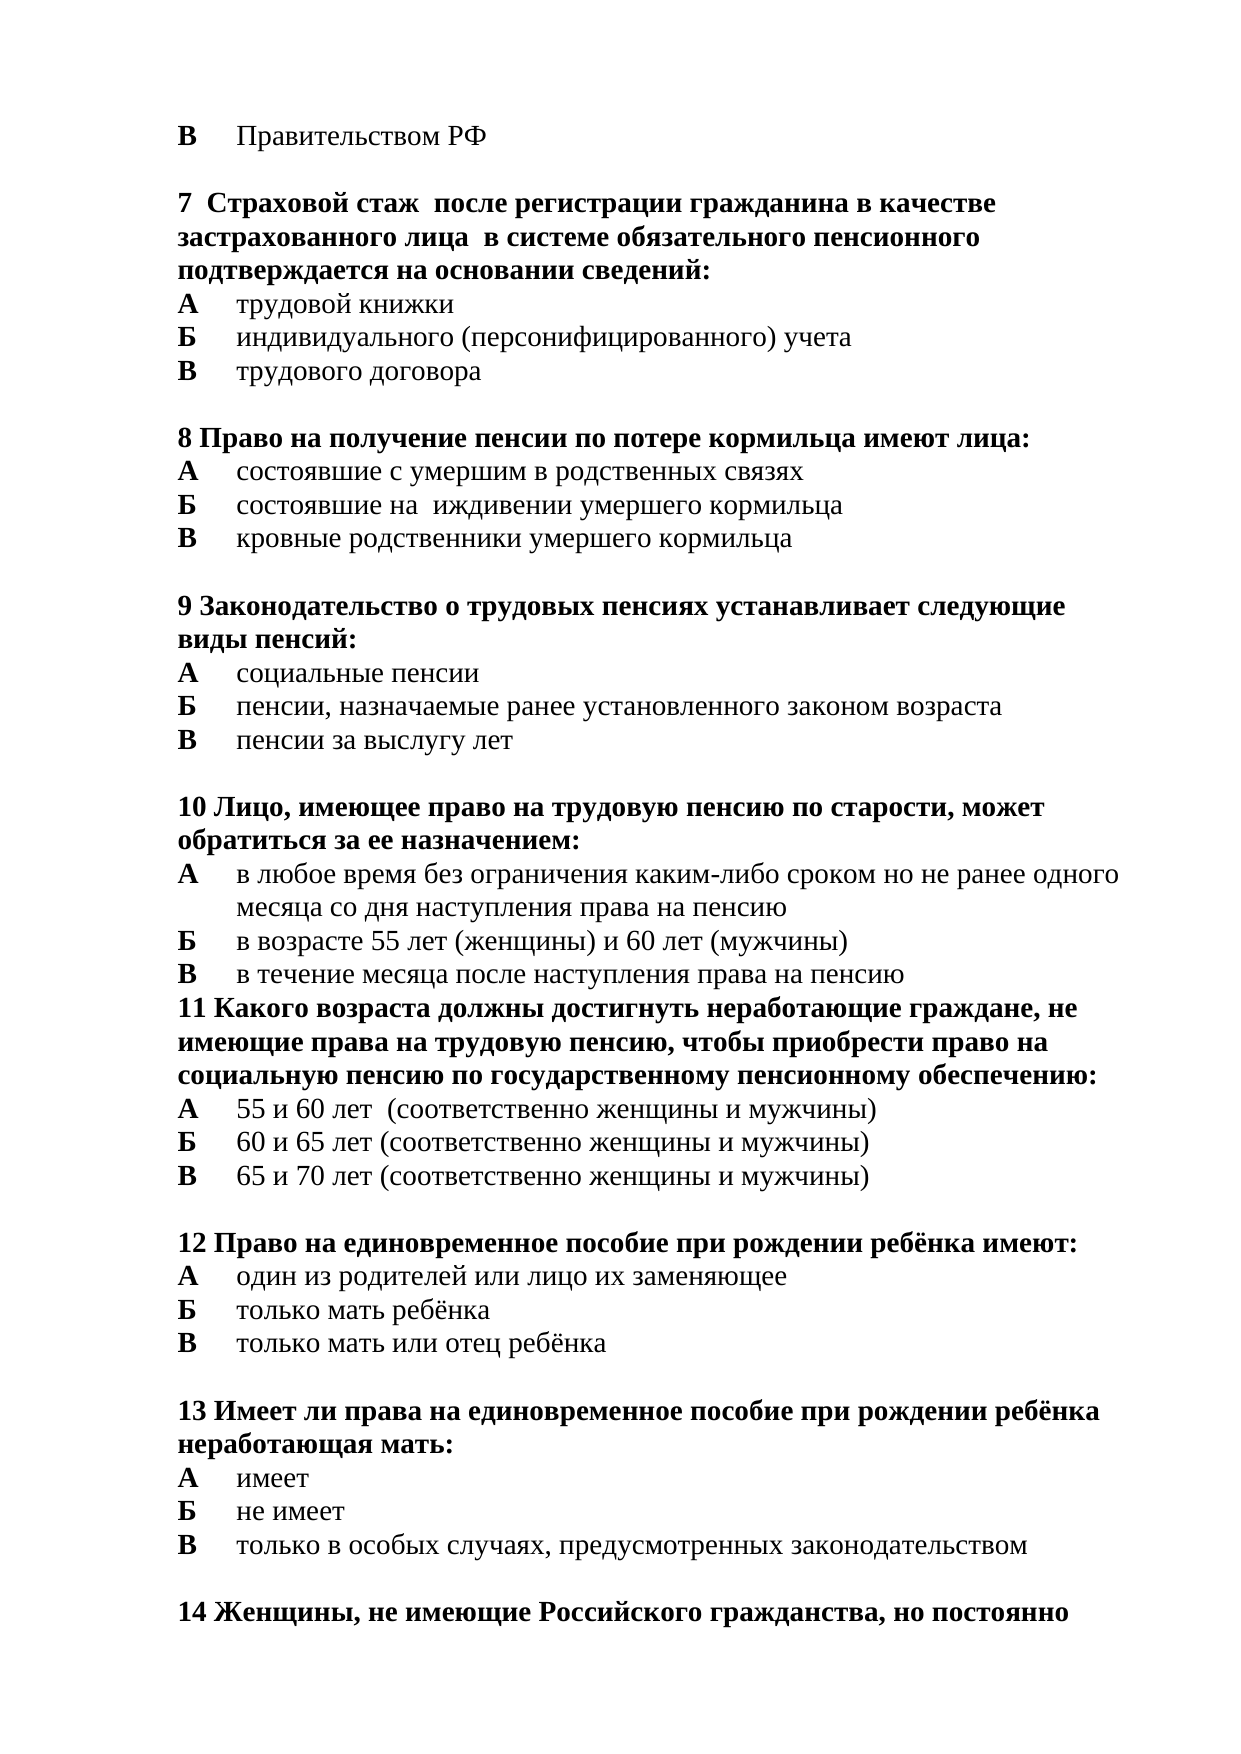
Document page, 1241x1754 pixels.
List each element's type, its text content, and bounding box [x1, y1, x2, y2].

table_cell В [166, 722, 225, 789]
table_cell А [166, 1460, 225, 1493]
table_cell Б [166, 1124, 225, 1158]
table_header 7 Страховой стаж после регистрации гражданина в качестве застрахованного лица в системе обязательного пенсионного подтверждается на основании сведений: [166, 185, 1141, 286]
table_cell А [166, 856, 225, 923]
table_cell пенсии за выслугу лет [225, 722, 1141, 789]
table_cell социальные пенсии [225, 655, 1141, 688]
table_cell В [166, 521, 225, 588]
table_cell Б [166, 319, 225, 353]
table_cell в любое время без ограничения каким-либо сроком но не ранее одного месяца со дня наступления права на пенсию [225, 856, 1141, 923]
table_cell индивидуального (персонифицированного) учета [225, 319, 1141, 353]
table_header 8 Право на получение пенсии по потере кормильца имеют лица: [166, 420, 1141, 453]
table_cell В [166, 118, 225, 185]
table_cell Б [166, 487, 225, 521]
table_cell В [166, 1527, 225, 1594]
table_cell пенсии, назначаемые ранее установленного законом возраста [225, 688, 1141, 722]
table_cell 65 и 70 лет (соответственно женщины и мужчины) [225, 1158, 1141, 1225]
table_cell 9 Законодательство о трудовых пенсиях устанавливает следующие виды пенсий: [166, 588, 1141, 655]
table_cell в течение месяца после наступления права на пенсию [225, 957, 1141, 990]
table_cell Правительством РФ [225, 118, 1141, 185]
table_cell в возрасте 55 лет (женщины) и 60 лет (мужчины) [225, 923, 1141, 957]
table_cell не имеет [225, 1493, 1141, 1527]
table_cell Б [166, 1292, 225, 1326]
table_header 11 Какого возраста должны достигнуть неработающие граждане, не имеющие права на трудовую пенсию, чтобы приобрести право на социальную пенсию по государственному пенсионному обеспечению: [166, 990, 1141, 1091]
table_cell А [166, 1259, 225, 1292]
table_cell состоявшие на иждивении умершего кормильца [225, 487, 1141, 521]
table_header 10 Лицо, имеющее право на трудовую пенсию по старости, может обратиться за ее назначением: [166, 789, 1141, 856]
table_cell А [166, 1091, 225, 1124]
table_cell В [166, 957, 225, 990]
table_cell 60 и 65 лет (соответственно женщины и мужчины) [225, 1124, 1141, 1158]
table_cell А [166, 454, 225, 487]
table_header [166, 1594, 1141, 1627]
table_cell Б [166, 923, 225, 957]
table_cell только мать или отец ребёнка [225, 1326, 1141, 1393]
table_cell В [166, 1326, 225, 1393]
table_header 12 Право на единовременное пособие при рождении ребёнка имеют: [166, 1225, 1141, 1258]
table_cell имеет [225, 1460, 1141, 1493]
table_cell трудовой книжки [225, 286, 1141, 319]
table_cell один из родителей или лицо их заменяющее [225, 1259, 1141, 1292]
table_cell В [166, 1158, 225, 1225]
table_cell только в особых случаях, предусмотренных законодательством [225, 1527, 1141, 1594]
table_cell трудового договора [225, 353, 1141, 420]
table_cell В [166, 353, 225, 420]
table_cell А [166, 655, 225, 688]
table_cell А [166, 286, 225, 319]
table_cell 13 Имеет ли права на единовременное пособие при рождении ребёнка неработающая мать: [166, 1393, 1141, 1460]
table_cell кровные родственники умершего кормильца [225, 521, 1141, 588]
table_cell 55 и 60 лет (соответственно женщины и мужчины) [225, 1091, 1141, 1124]
table_cell Б [166, 1493, 225, 1527]
table_cell состоявшие с умершим в родственных связях [225, 454, 1141, 487]
table_cell только мать ребёнка [225, 1292, 1141, 1326]
table_cell Б [166, 688, 225, 722]
